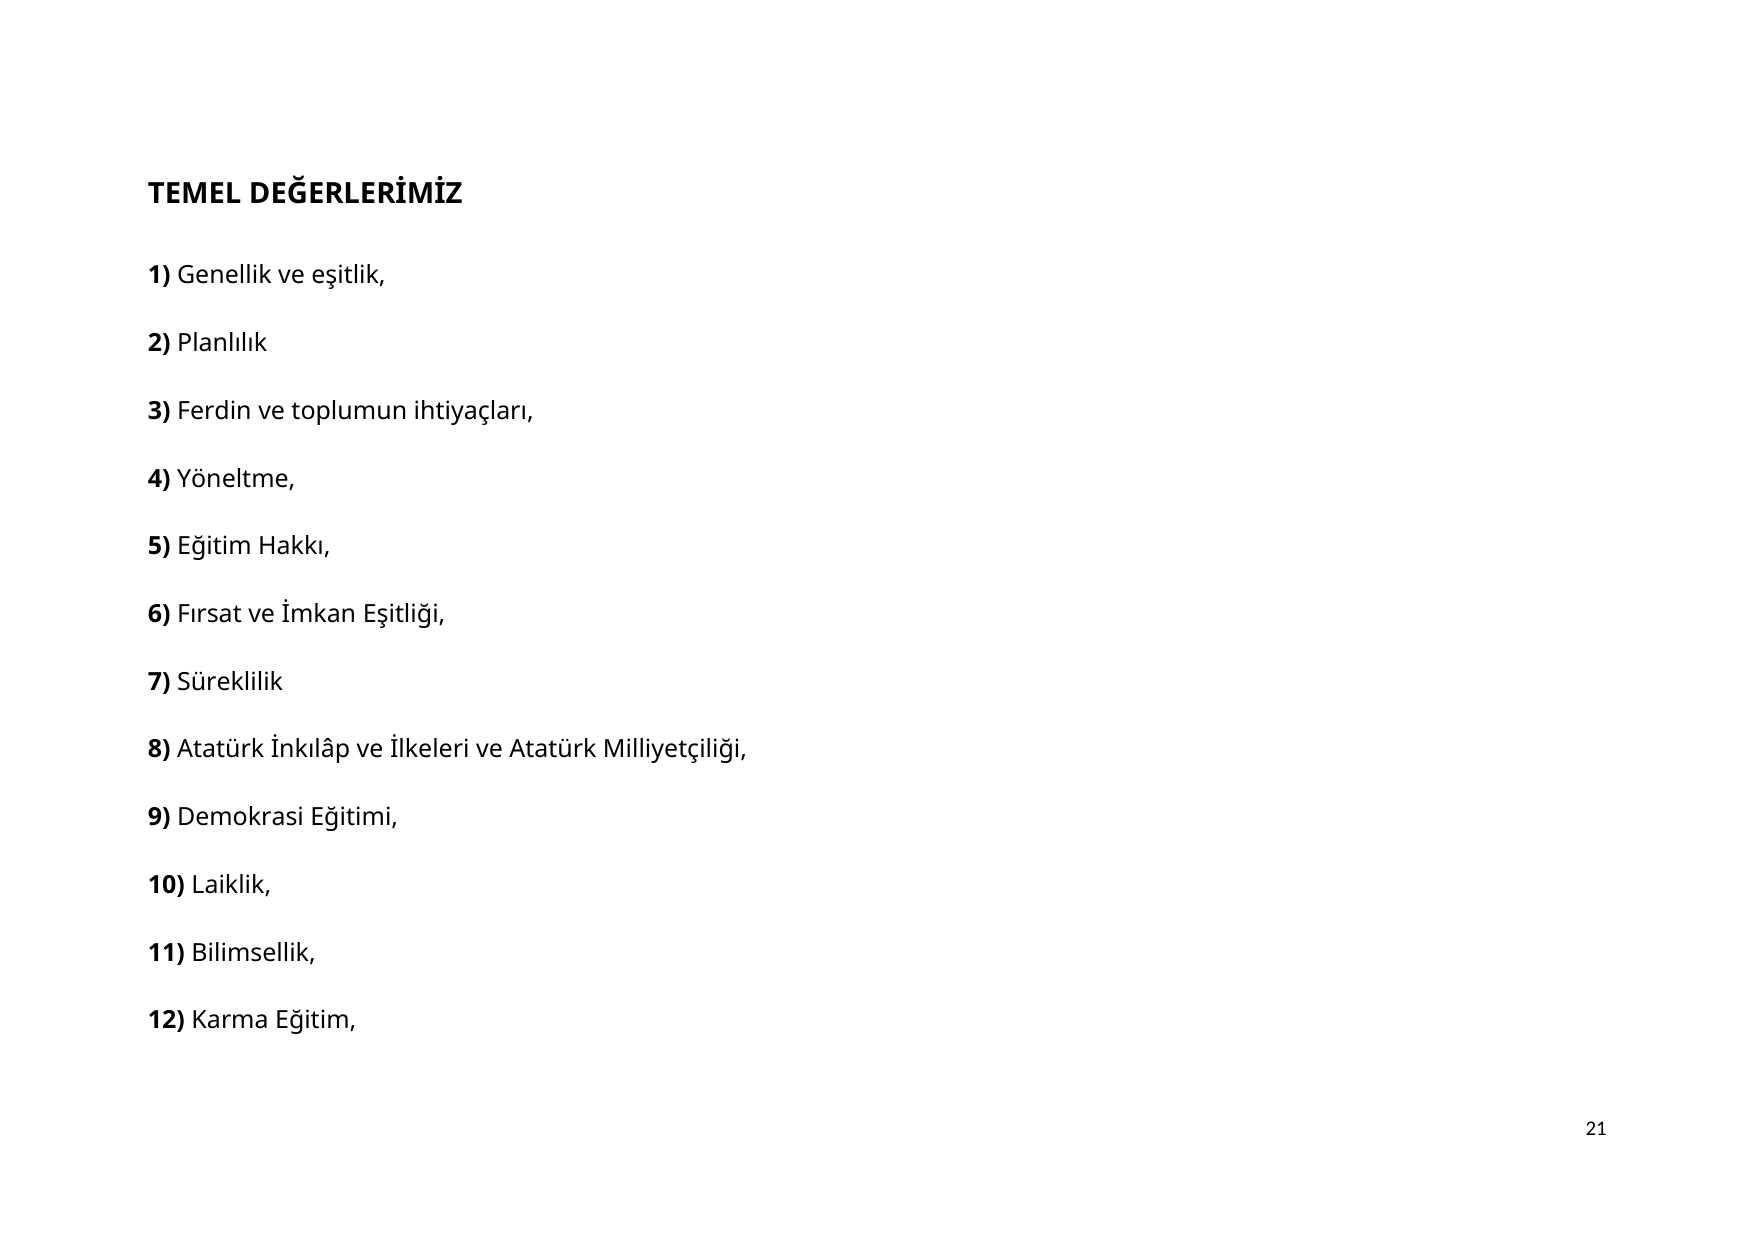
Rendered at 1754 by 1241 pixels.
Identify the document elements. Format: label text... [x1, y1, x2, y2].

text 3) Ferdin ve toplumun ihtiyaçları, [148, 392, 1606, 427]
subtitle TEMEL DEĞERLERİMİZ [148, 173, 1606, 212]
text 6) Fırsat ve İmkan Eşitliği, [148, 596, 1606, 630]
text 4) Yöneltme, [148, 460, 1606, 494]
text 10) Laiklik, [148, 866, 1606, 901]
text 11) Bilimsellik, [148, 934, 1606, 968]
text 2) Planlılık [148, 325, 1606, 359]
text 5) Eğitim Hakkı, [148, 528, 1606, 562]
text 8) Atatürk İnkılâp ve İlkeleri ve Atatürk Milliyetçiliği, [148, 731, 1606, 765]
text 7) Süreklilik [148, 663, 1606, 697]
text 12) Karma Eğitim, [148, 1002, 1606, 1036]
text 9) Demokrasi Eğitimi, [148, 799, 1606, 833]
text 1) Genellik ve eşitlik, [148, 257, 1606, 291]
